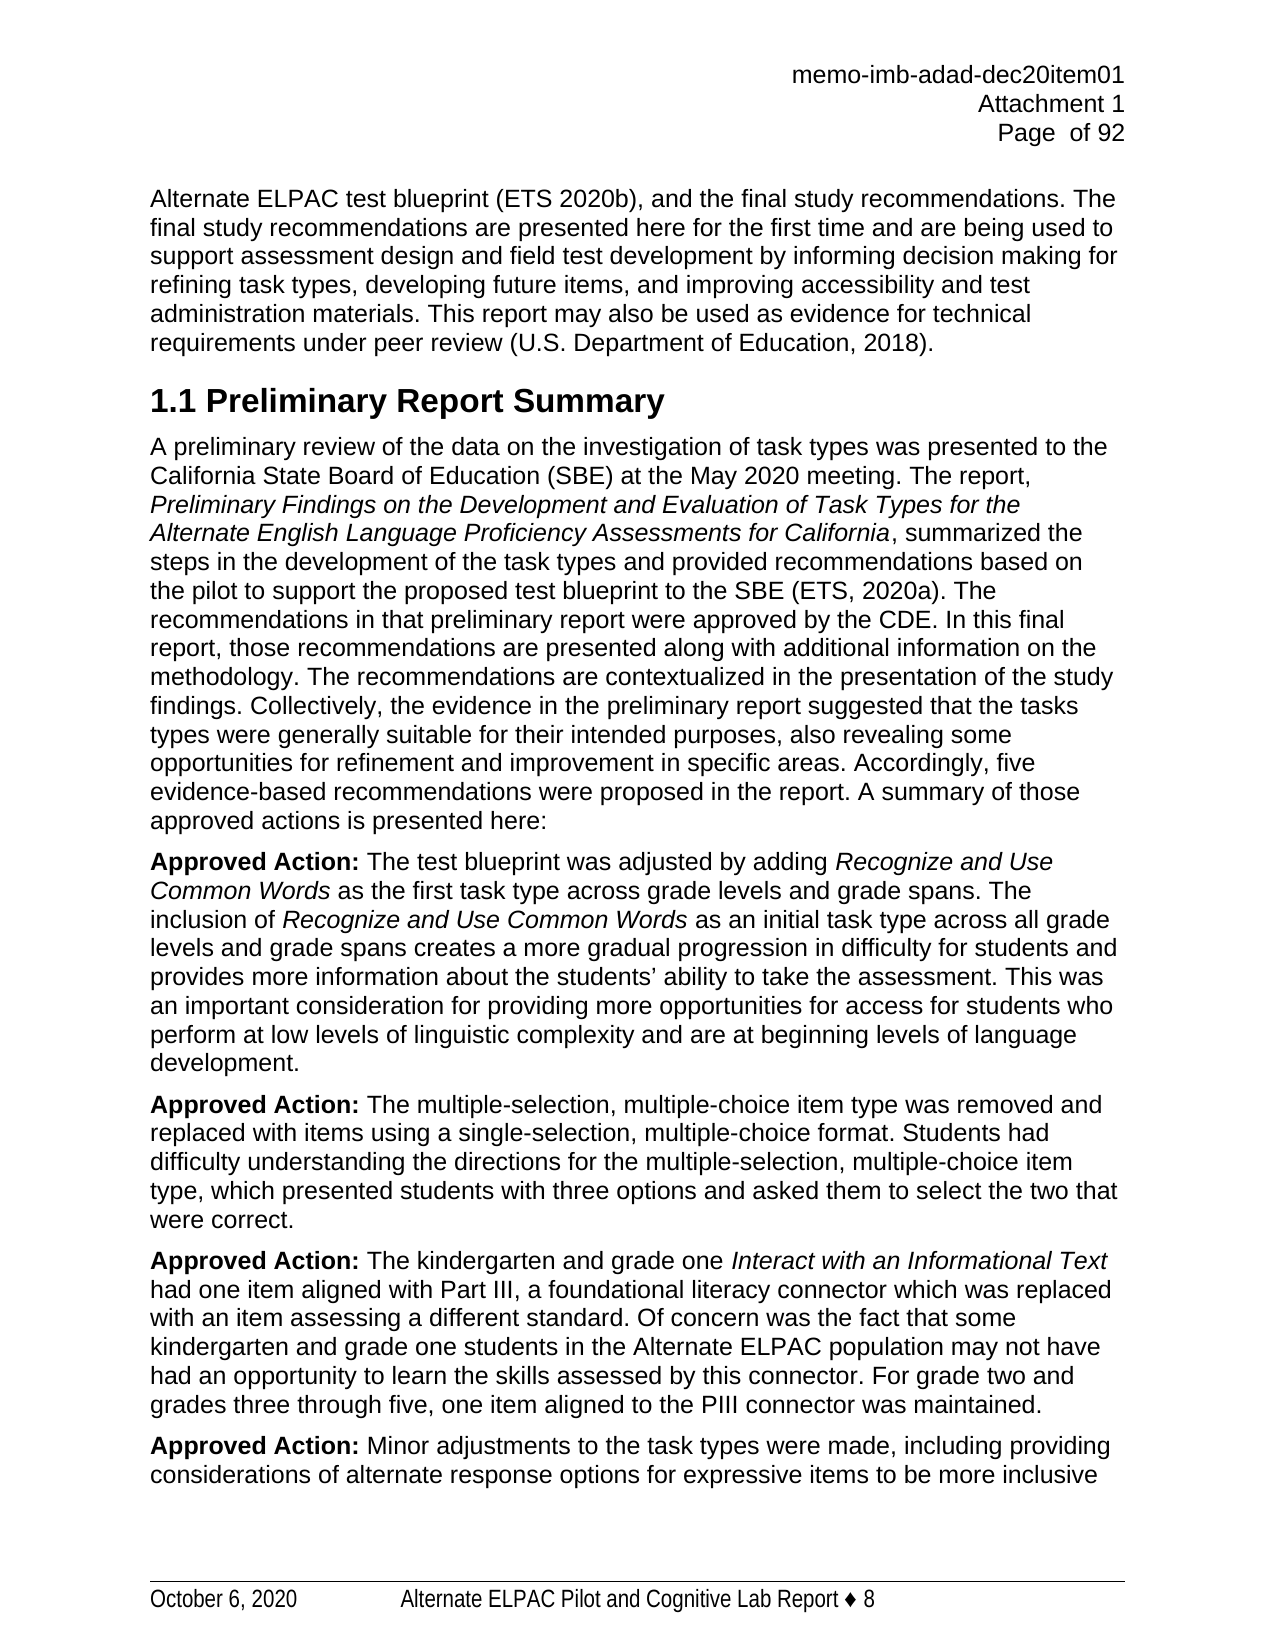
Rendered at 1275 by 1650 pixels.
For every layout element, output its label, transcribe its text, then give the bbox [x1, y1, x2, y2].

text A preliminary review of the data on the investigation of task types was presented to the California State Board of Education (SBE) at the May 2020 meeting. The report, Preliminary Findings on the Development and Evaluation of Task Types for the Alternate English Language Proficiency Assessments for California, summarized the steps in the development of the task types and provided recommendations based on the pilot to support the proposed test blueprint to the SBE (ETS, 2020a). The recommendations in that preliminary report were approved by the CDE. In this final report, those recommendations are presented along with additional information on the methodology. The recommendations are contextualized in the presentation of the study findings. Collectively, the evidence in the preliminary report suggested that the tasks types were generally suitable for their intended purposes, also revealing some opportunities for refinement and improvement in specific areas. Accordingly, five evidence-based recommendations were proposed in the report. A summary of those approved actions is presented here: [150, 432, 1125, 835]
text Approved Action: The test blueprint was adjusted by adding Recognize and Use Common Words as the first task type across grade levels and grade spans. The inclusion of Recognize and Use Common Words as an initial task type across all grade levels and grade spans creates a more gradual progression in difficulty for students and provides more information about the students’ ability to take the assessment. This was an important consideration for providing more opportunities for access for students who perform at low levels of linguistic complexity and are at beginning levels of language development. [150, 847, 1125, 1077]
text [150, 184, 1125, 356]
subtitle Preliminary Report Summary [150, 381, 1125, 420]
text Approved Action: The multiple-selection, multiple-choice item type was removed and replaced with items using a single-selection, multiple-choice format. Students had difficulty understanding the directions for the multiple-selection, multiple-choice item type, which presented students with three options and asked them to select the two that were correct. [150, 1090, 1125, 1233]
text Approved Action: The kindergarten and grade one Interact with an Informational Text had one item aligned with Part III, a foundational literacy connector which was replaced with an item assessing a different standard. Of concern was the fact that some kindergarten and grade one students in the Alternate ELPAC population may not have had an opportunity to learn the skills assessed by this connector. For grade two and grades three through five, one item aligned to the PIII connector was maintained. [150, 1246, 1125, 1418]
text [150, 1431, 1125, 1488]
